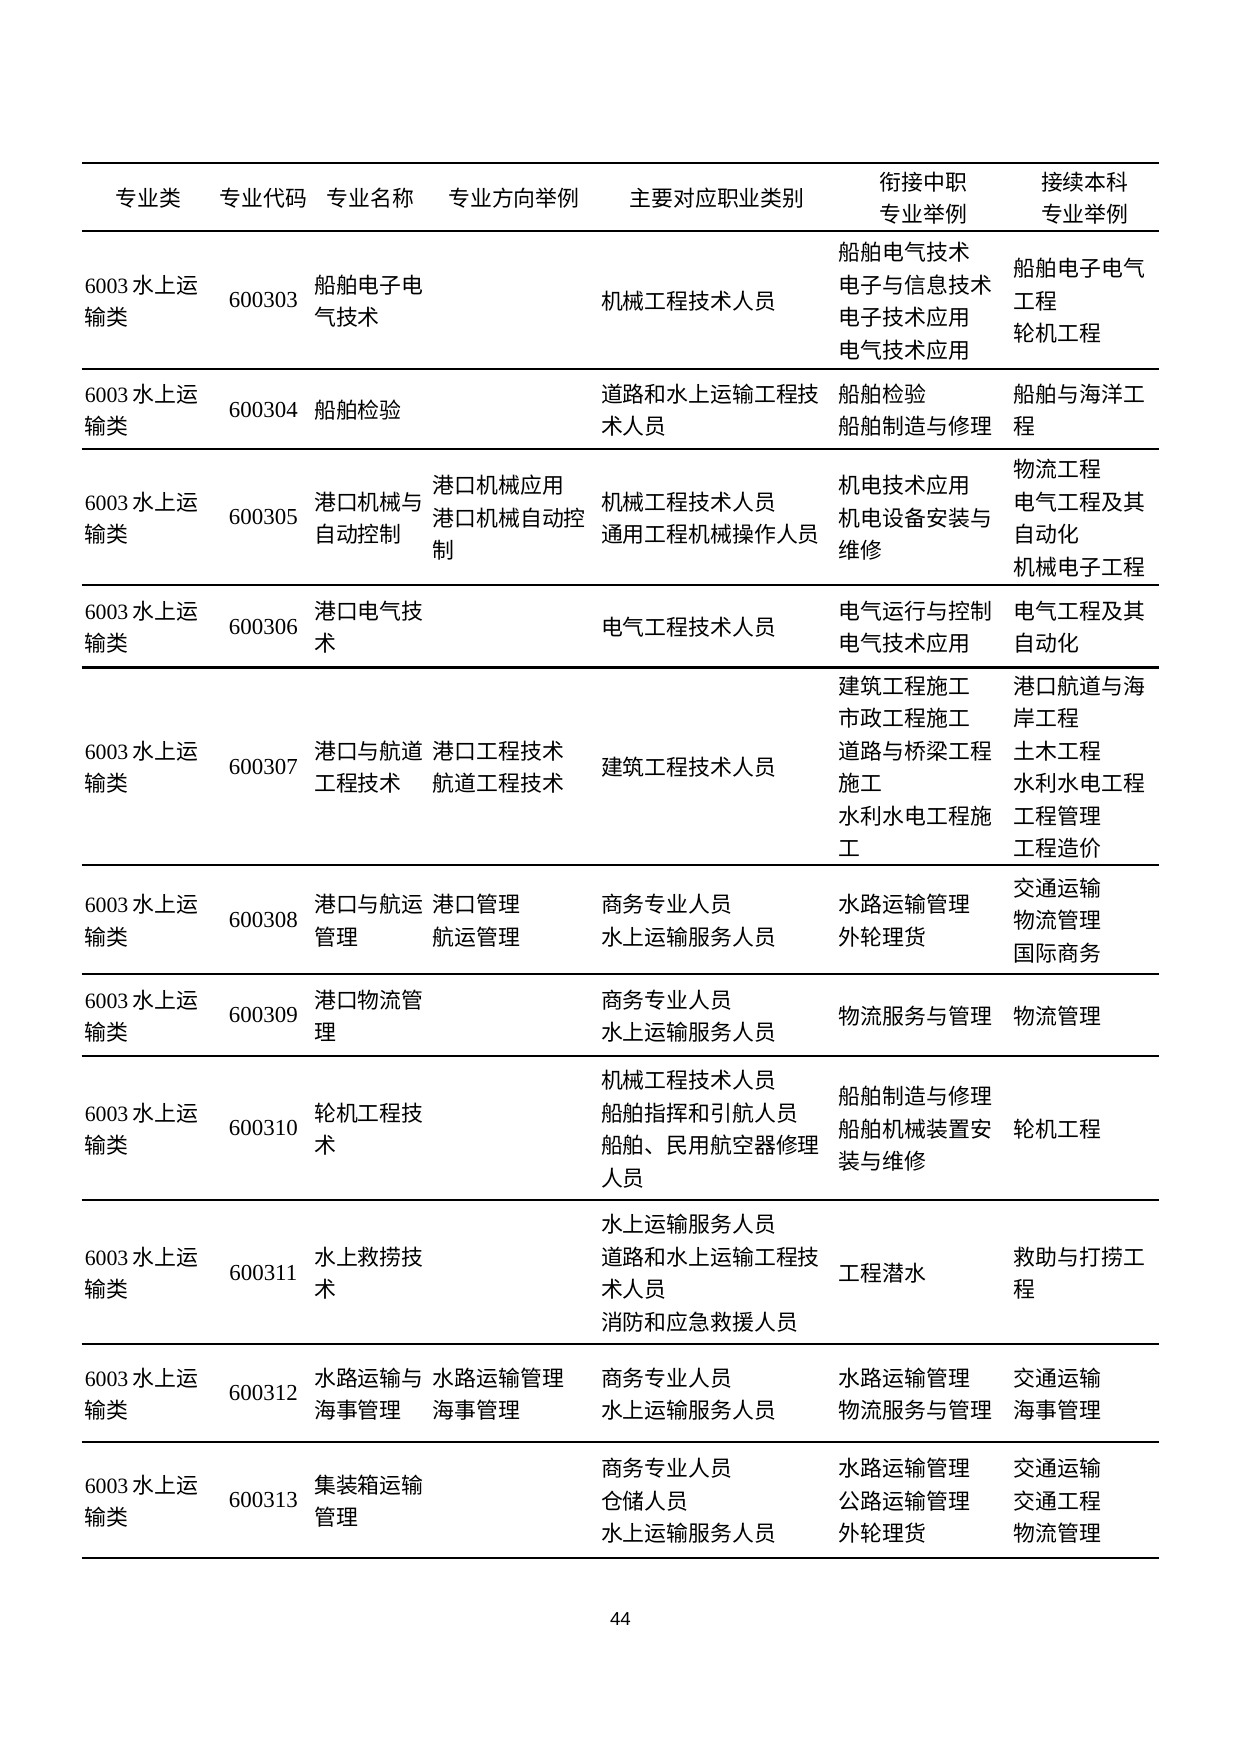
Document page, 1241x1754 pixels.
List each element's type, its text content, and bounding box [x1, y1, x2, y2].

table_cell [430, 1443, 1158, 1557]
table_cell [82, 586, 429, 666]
table_header 专业方向举例 [430, 164, 598, 229]
table_header 衔接中职 专业举例 [836, 164, 1011, 229]
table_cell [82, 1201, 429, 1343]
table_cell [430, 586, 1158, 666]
table_header 接续本科 专业举例 [1011, 164, 1158, 229]
table_header 主要对应职业类别 [598, 164, 836, 229]
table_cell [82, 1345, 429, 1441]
table_header 专业代码 [215, 164, 311, 229]
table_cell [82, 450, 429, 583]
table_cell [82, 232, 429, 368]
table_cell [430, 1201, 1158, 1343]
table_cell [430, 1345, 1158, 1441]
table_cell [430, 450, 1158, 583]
table_header 专业类 [82, 164, 215, 229]
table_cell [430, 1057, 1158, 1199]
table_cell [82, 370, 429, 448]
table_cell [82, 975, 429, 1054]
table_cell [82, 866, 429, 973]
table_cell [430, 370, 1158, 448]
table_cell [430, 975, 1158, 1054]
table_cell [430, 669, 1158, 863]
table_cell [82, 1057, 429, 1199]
table_header 专业名称 [311, 164, 429, 229]
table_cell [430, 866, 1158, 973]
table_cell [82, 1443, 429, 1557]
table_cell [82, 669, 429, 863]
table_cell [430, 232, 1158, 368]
